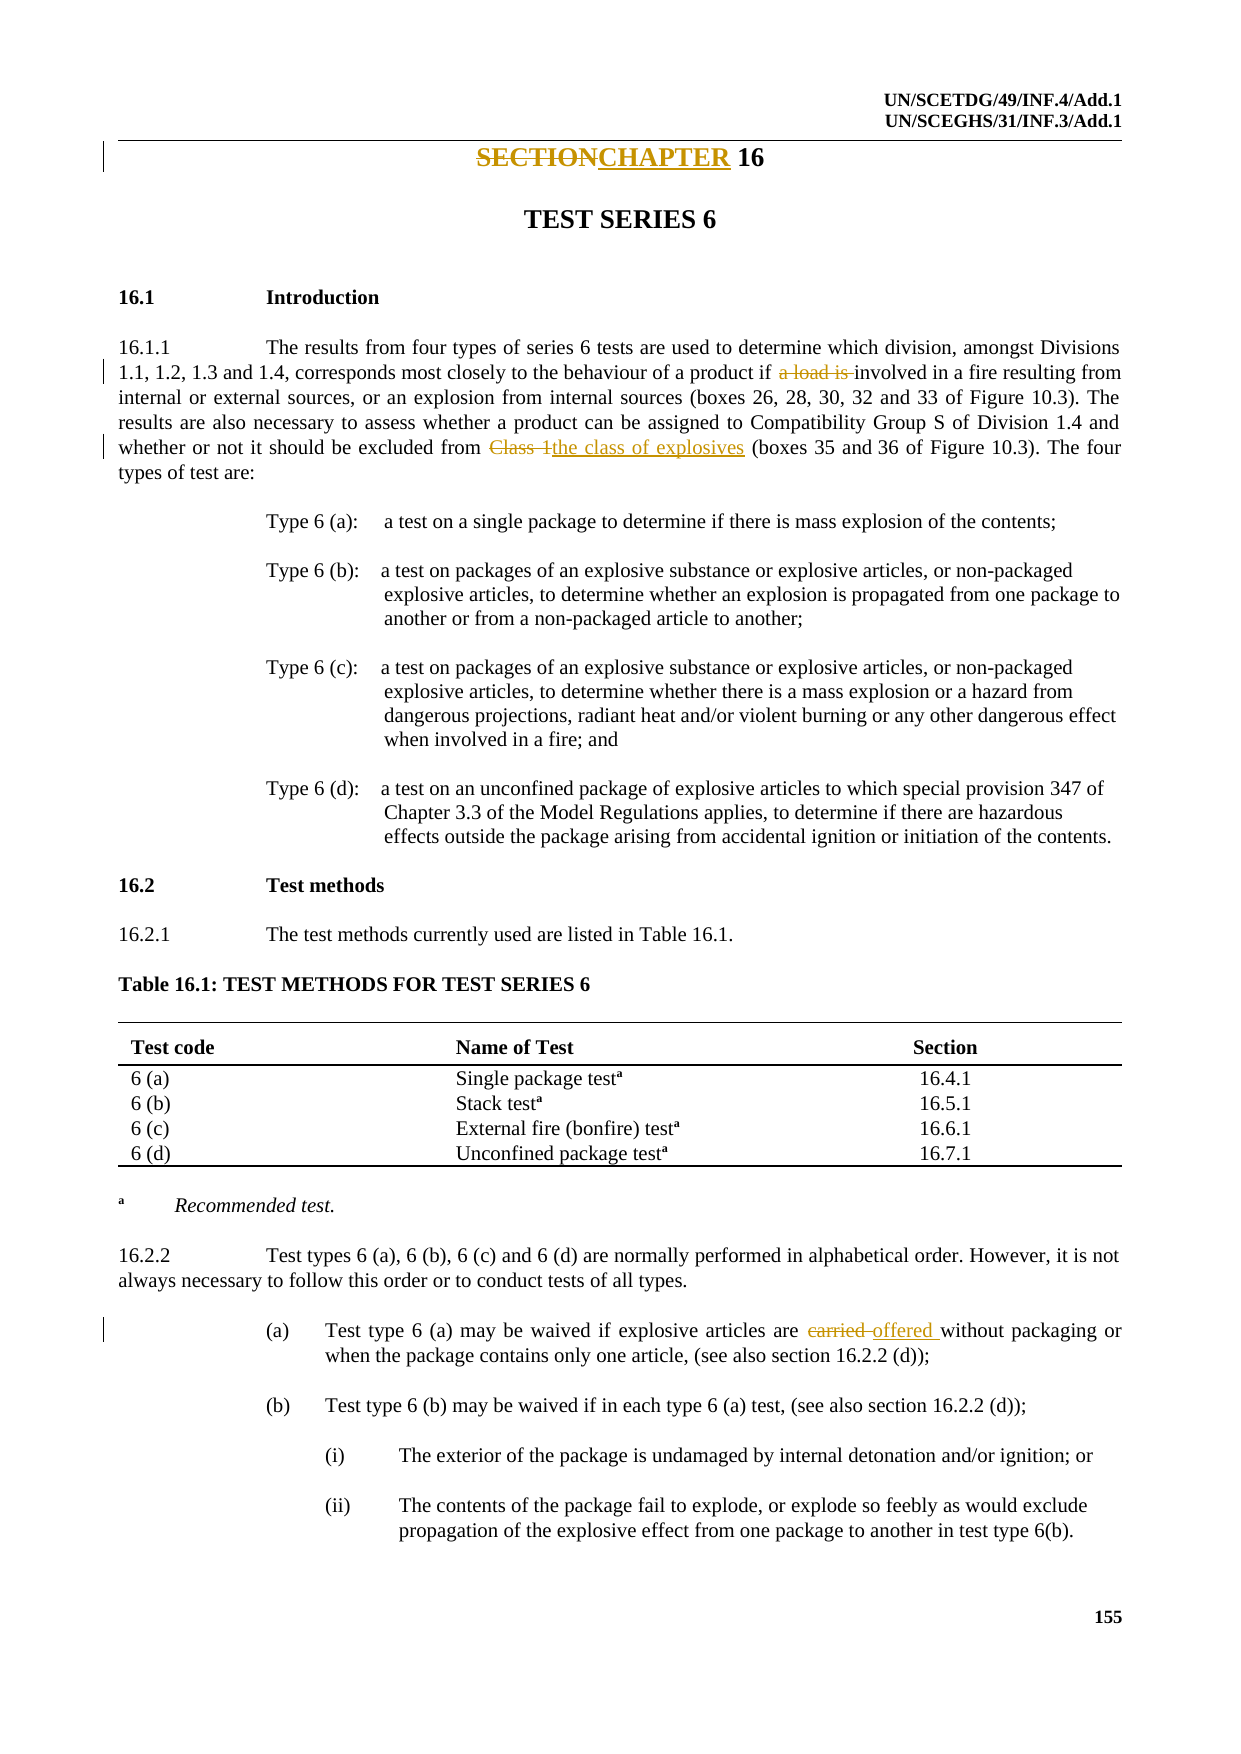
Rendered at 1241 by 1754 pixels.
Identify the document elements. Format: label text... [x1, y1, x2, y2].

text (ii) The contents of the package fail to explode, or explode so feebly as would exclude propagation of the explosive effect from one package to another in test type 6(b). [325, 1492, 1122, 1542]
table_cell 16.4.1 16.5.1 16.6.1 16.7.1 [768, 1066, 1122, 1165]
text 16.2.2 Test types 6 (a), 6 (b), 6 (c) and 6 (d) are normally performed in alphabetical order. However, it is not always necessary to follow this order or to conduct tests of all types. [118, 1242, 1122, 1292]
list Table 16.1: TEST METHODS FOR TEST SERIES 6 [118, 971, 1122, 996]
text 16.1.1 The results from four types of series 6 tests are used to determine which division, amongst Divisions 1.1, 1.2, 1.3 and 1.4, corresponds most closely to the behaviour of a product if involved in a fire resulting from internal or external sources, or an explosion from internal sources (boxes 26, 28, 30, 32 and 33 of Figure 10.3). The results are also necessary to assess whether a product can be assigned to Compatibility Group S of Division 1.4 and whether or not it should be excluded from (boxes 35 and 36 of Figure 10.3). The four types of test are: [118, 334, 1122, 484]
text 16.2.1 The test methods currently used are listed in Table 16.1. [118, 922, 1122, 946]
text (a) Test type 6 (a) may be waived if explosive articles are without packaging or when the package contains only one article, (see also section 16.2.2 (d)); [118, 1317, 1122, 1367]
table_cell 6 (a) 6 (b) 6 (c) 6 (d) [118, 1066, 443, 1165]
text (i) The exterior of the package is undamaged by internal detonation and/or ignition; or [325, 1442, 1122, 1467]
text Type 6 (d): a test on an unconfined package of explosive articles to which special provision 347 of Chapter 3.3 of the Model Regulations applies, to determine if there are hazardous effects outside the package arising from accidental ignition or initiation of the contents. [266, 776, 1122, 848]
subtitle 16.1 Introduction [118, 284, 1122, 309]
subtitle 16 TEST SERIES 6 [118, 141, 1122, 234]
text Type 6 (c): a test on packages of an explosive substance or explosive articles, or non-packaged explosive articles, to determine whether there is a mass explosion or a hazard from dangerous projections, radiant heat and/or violent burning or any other dangerous effect when involved in a fire; and [266, 655, 1122, 751]
text Type 6 (b): a test on packages of an explosive substance or explosive articles, or non-packaged explosive articles, to determine whether an explosion is propagated from one package to another or from a non-packaged article to another; [266, 558, 1122, 630]
table_cell Single package testa Stack testa External fire (bonfire) testa Unconfined package testa [443, 1066, 768, 1165]
table_header Name of Test [443, 1023, 768, 1064]
text Type 6 (a): a test on a single package to determine if there is mass explosion of the contents; [266, 509, 1122, 533]
table_header Test code [118, 1023, 443, 1064]
subtitle 16.2 Test methods [118, 873, 1122, 897]
list a Recommended test. [118, 1192, 1122, 1217]
text (b) Test type 6 (b) may be waived if in each type 6 (a) test, (see also section 16.2.2 (d)); [118, 1392, 1122, 1417]
table_header Section [768, 1023, 1122, 1064]
